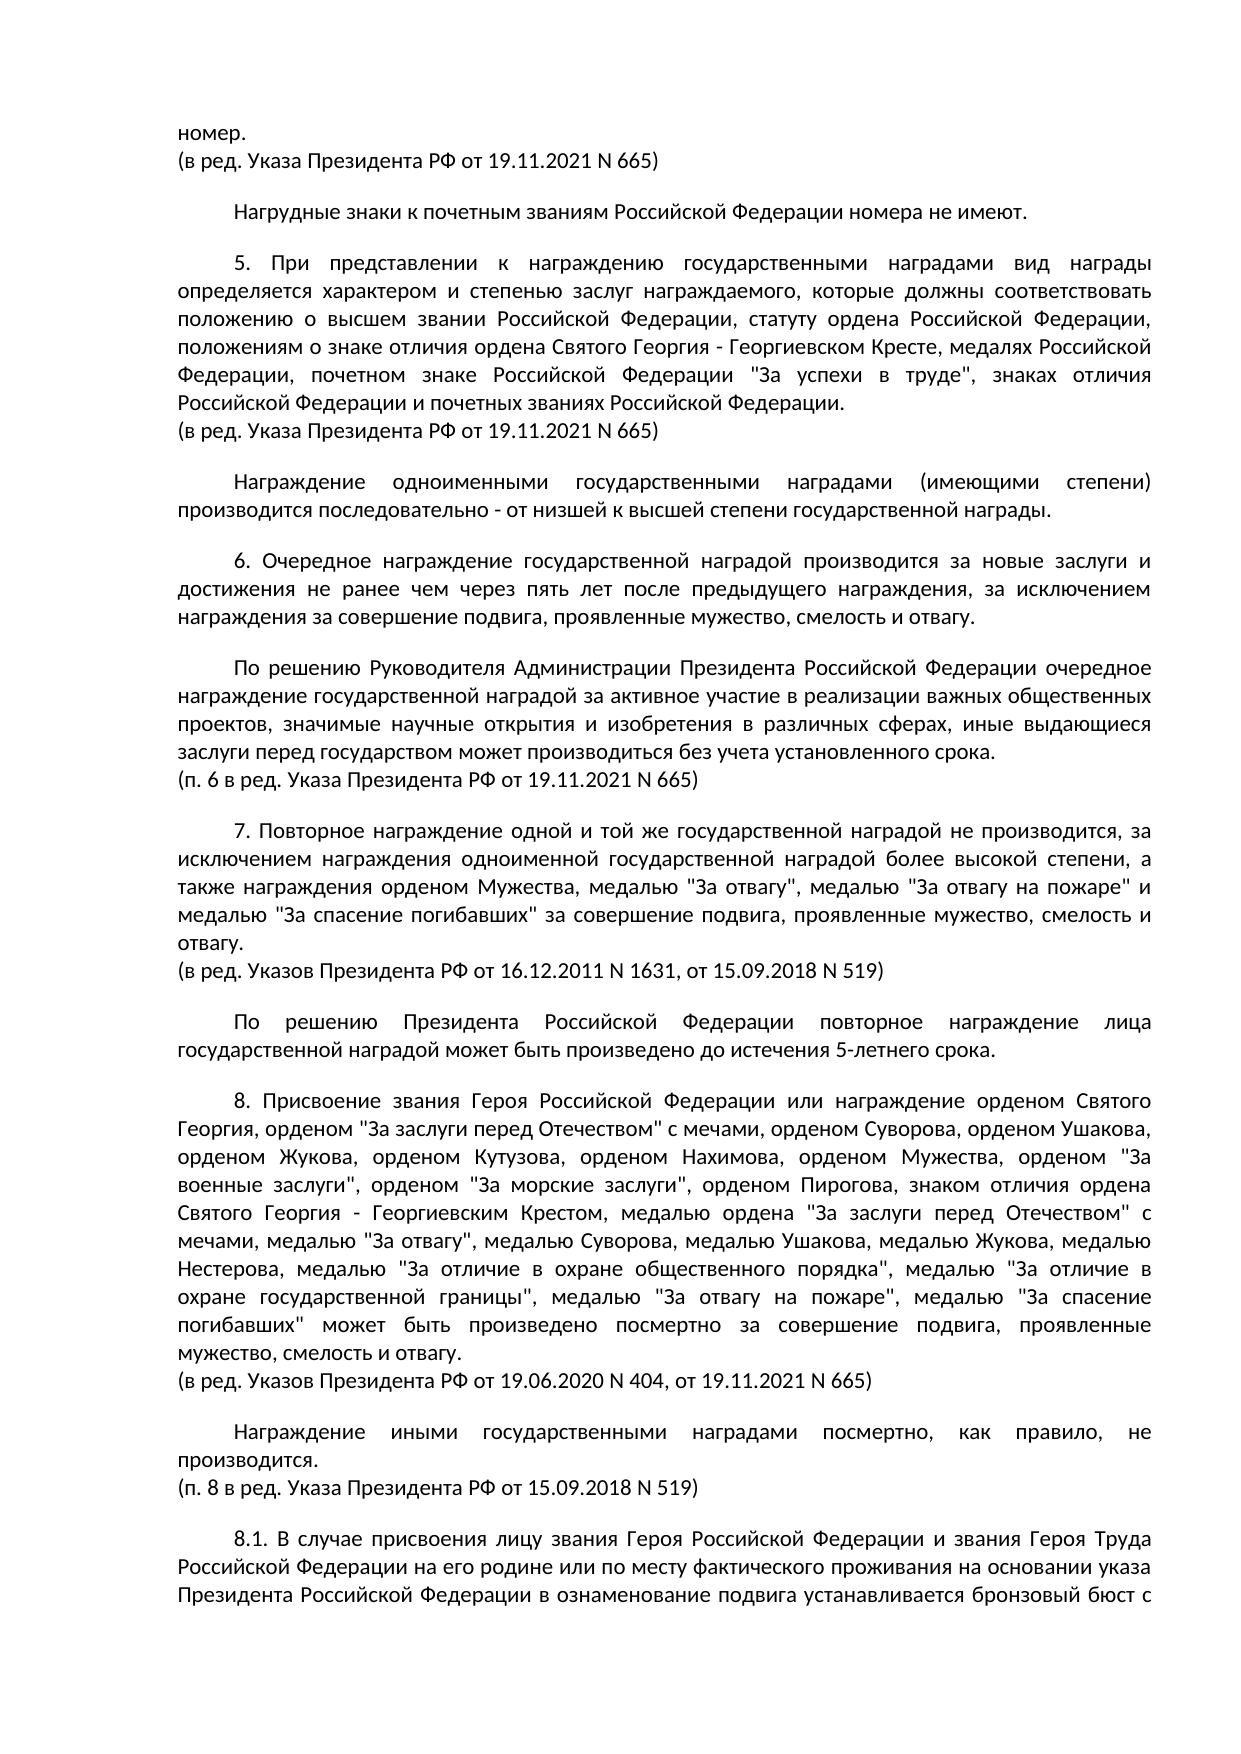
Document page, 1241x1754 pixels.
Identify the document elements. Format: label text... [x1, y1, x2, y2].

text 8. Присвоение звания Героя Российской Федерации или награждение орденом Святого Георгия, орденом "За заслуги перед Отечеством" с мечами, орденом Суворова, орденом Ушакова, орденом Жукова, орденом Кутузова, орденом Нахимова, орденом Мужества, орденом "За военные заслуги", орденом "За морские заслуги", орденом Пирогова, знаком отличия ордена Святого Георгия - Георгиевским Крестом, медалью ордена "За заслуги перед Отечеством" с мечами, медалью "За отвагу", медалью Суворова, медалью Ушакова, медалью Жукова, медалью Нестерова, медалью "За отличие в охране общественного порядка", медалью "За отличие в охране государственной границы", медалью "За отвагу на пожаре", медалью "За спасение погибавших" может быть произведено посмертно за совершение подвига, проявленные мужество, смелость и отвагу. [177, 1086, 1152, 1366]
text По решению Руководителя Администрации Президента Российской Федерации очередное награждение государственной наградой за активное участие в реализации важных общественных проектов, значимые научные открытия и изобретения в различных сферах, иные выдающиеся заслуги перед государством может производиться без учета установленного срока. [177, 653, 1152, 765]
text Награждение иными государственными наградами посмертно, как правило, не производится. [177, 1417, 1152, 1473]
text 7. Повторное награждение одной и той же государственной наградой не производится, за исключением награждения одноименной государственной наградой более высокой степени, а также награждения орденом Мужества, медалью "За отвагу", медалью "За отвагу на пожаре" и медалью "За спасение погибавших" за совершение подвига, проявленные мужество, смелость и отвагу. [177, 816, 1152, 956]
text (в ред. Указов Президента РФ от 16.12.2011 N 1631, от 15.09.2018 N 519) [177, 956, 1152, 984]
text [177, 118, 1152, 146]
text (в ред. Указа Президента РФ от 19.11.2021 N 665) [177, 416, 1152, 444]
text Нагрудные знаки к почетным званиям Российской Федерации номера не имеют. [177, 197, 1152, 225]
text (в ред. Указов Президента РФ от 19.06.2020 N 404, от 19.11.2021 N 665) [177, 1366, 1152, 1394]
text 6. Очередное награждение государственной наградой производится за новые заслуги и достижения не ранее чем через пять лет после предыдущего награждения, за исключением награждения за совершение подвига, проявленные мужество, смелость и отвагу. [177, 546, 1152, 630]
text (в ред. Указа Президента РФ от 19.11.2021 N 665) [177, 146, 1152, 174]
text 5. При представлении к награждению государственными наградами вид награды определяется характером и степенью заслуг награждаемого, которые должны соответствовать положению о высшем звании Российской Федерации, статуту ордена Российской Федерации, положениям о знаке отличия ордена Святого Георгия - Георгиевском Кресте, медалях Российской Федерации, почетном знаке Российской Федерации "За успехи в труде", знаках отличия Российской Федерации и почетных званиях Российской Федерации. [177, 248, 1152, 416]
text По решению Президента Российской Федерации повторное награждение лица государственной наградой может быть произведено до истечения 5-летнего срока. [177, 1007, 1152, 1063]
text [177, 1524, 1152, 1608]
text Награждение одноименными государственными наградами (имеющими степени) производится последовательно - от низшей к высшей степени государственной награды. [177, 467, 1152, 523]
text (п. 8 в ред. Указа Президента РФ от 15.09.2018 N 519) [177, 1473, 1152, 1501]
text (п. 6 в ред. Указа Президента РФ от 19.11.2021 N 665) [177, 765, 1152, 793]
